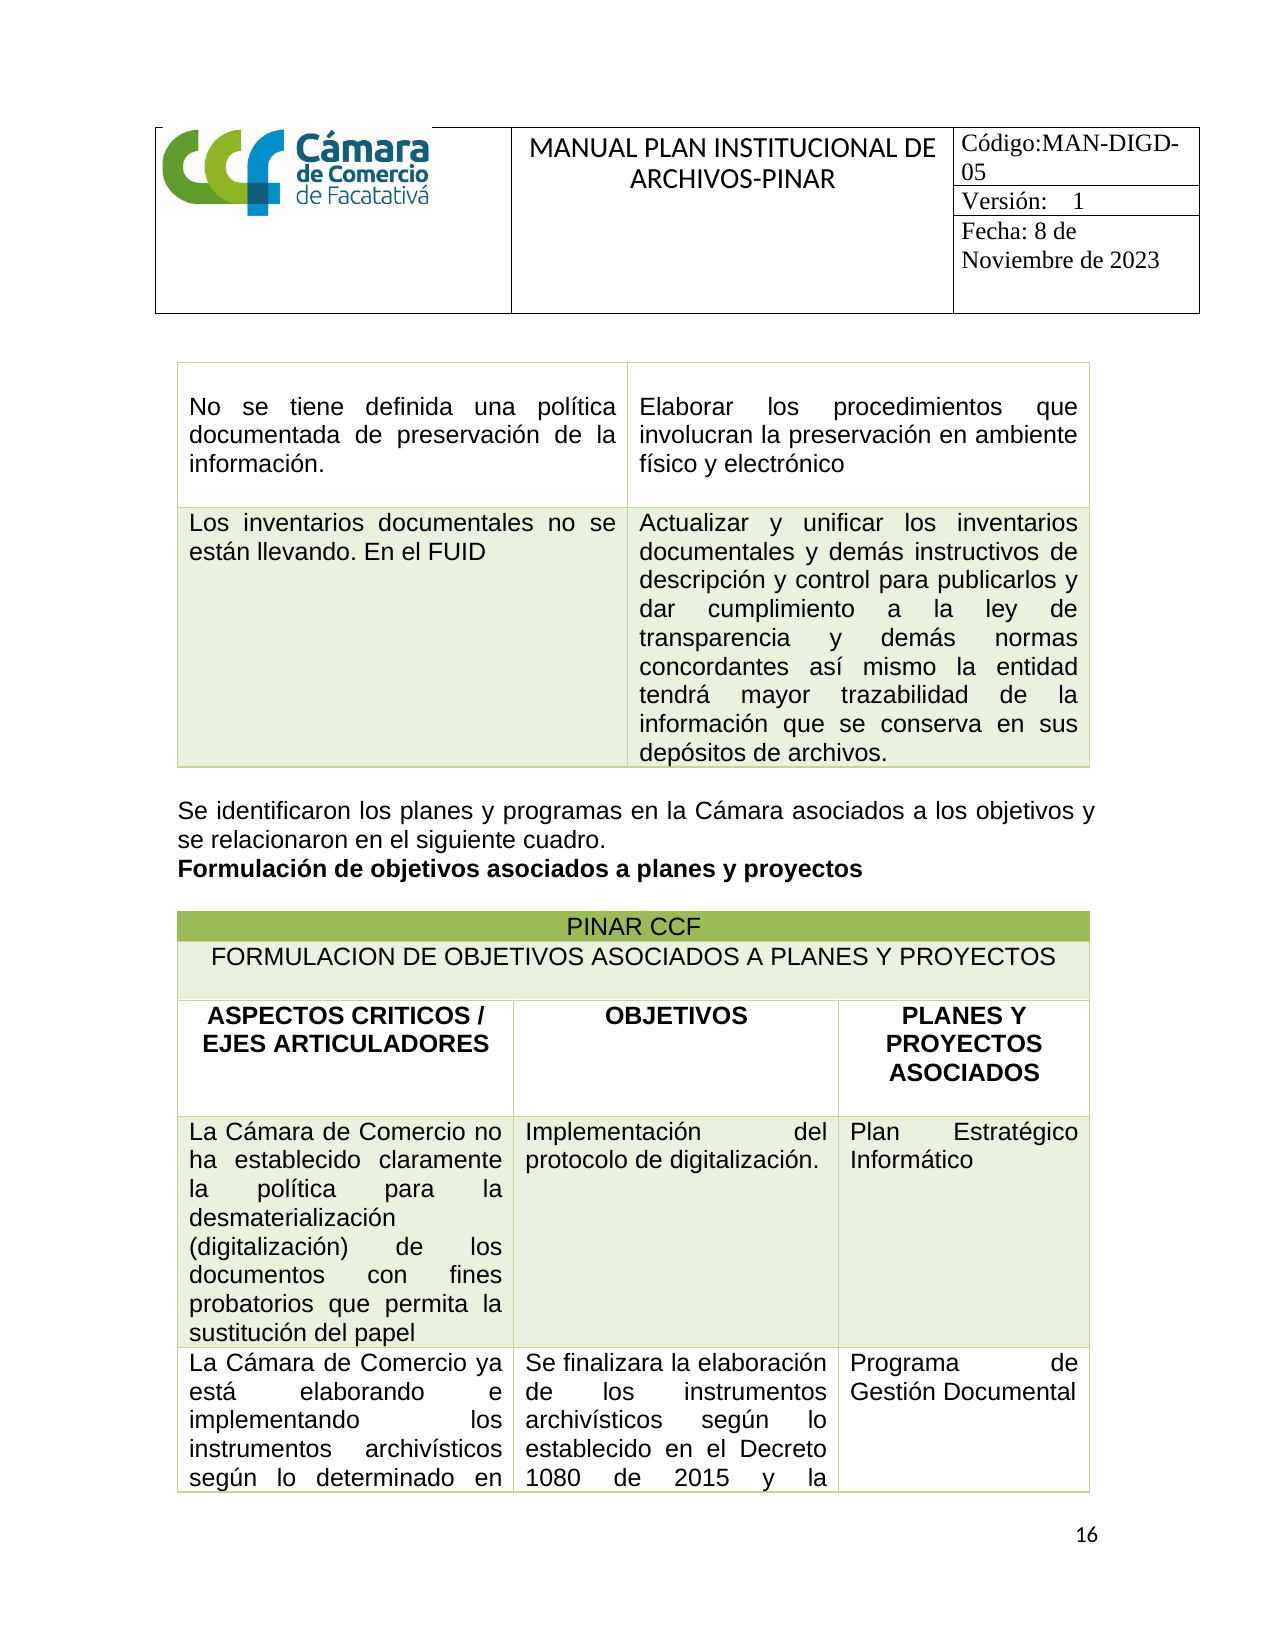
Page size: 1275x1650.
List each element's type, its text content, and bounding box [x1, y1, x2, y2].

table_cell Elaborar los procedimientos que involucran la preservación en ambiente físico y electrónico [628, 363, 1089, 507]
table_cell FORMULACION DE OBJETIVOS ASOCIADOS A PLANES Y PROYECTOS [178, 942, 1089, 999]
text Formulación de objetivos asociados a planes y proyectos [177, 854, 1098, 882]
table_cell Programa de Gestión Documental [839, 1348, 1089, 1491]
table_cell ASPECTOS CRITICOS / EJES ARTICULADORES [178, 1001, 513, 1116]
table_cell Se finalizara la elaboración de los instrumentos archivísticos según lo establecido en el Decreto 1080 de 2015 y la Resolución SIC 8924 de 2014. [514, 1348, 838, 1491]
picture [162, 127, 432, 220]
table_cell Implementación del protocolo de digitalización. [514, 1117, 838, 1347]
table_cell Actualizar y unificar los inventarios documentales y demás instructivos de descripción y control para publicarlos y dar cumplimiento a la ley de transparencia y demás normas concordantes así mismo la entidad tendrá mayor trazabilidad de la información que se conserva en sus depósitos de archivos. [628, 508, 1089, 766]
table_header PINAR CCF [178, 912, 1089, 941]
table_cell No se tiene definida una política documentada de preservación de la información. [178, 363, 627, 507]
table_cell PLANES Y PROYECTOS ASOCIADOS [839, 1001, 1089, 1116]
text Se identificaron los planes y programas en la Cámara asociados a los objetivos y se relacionaron en el siguiente cuadro. [177, 796, 1098, 854]
table_cell Los inventarios documentales no se están llevando. En el FUID [178, 508, 627, 766]
table_cell OBJETIVOS [514, 1001, 838, 1116]
table_cell Plan Estratégico Informático [839, 1117, 1089, 1347]
table_cell La Cámara de Comercio no ha establecido claramente la política para la desmaterialización (digitalización) de los documentos con fines probatorios que permita la sustitución del papel [178, 1117, 513, 1347]
